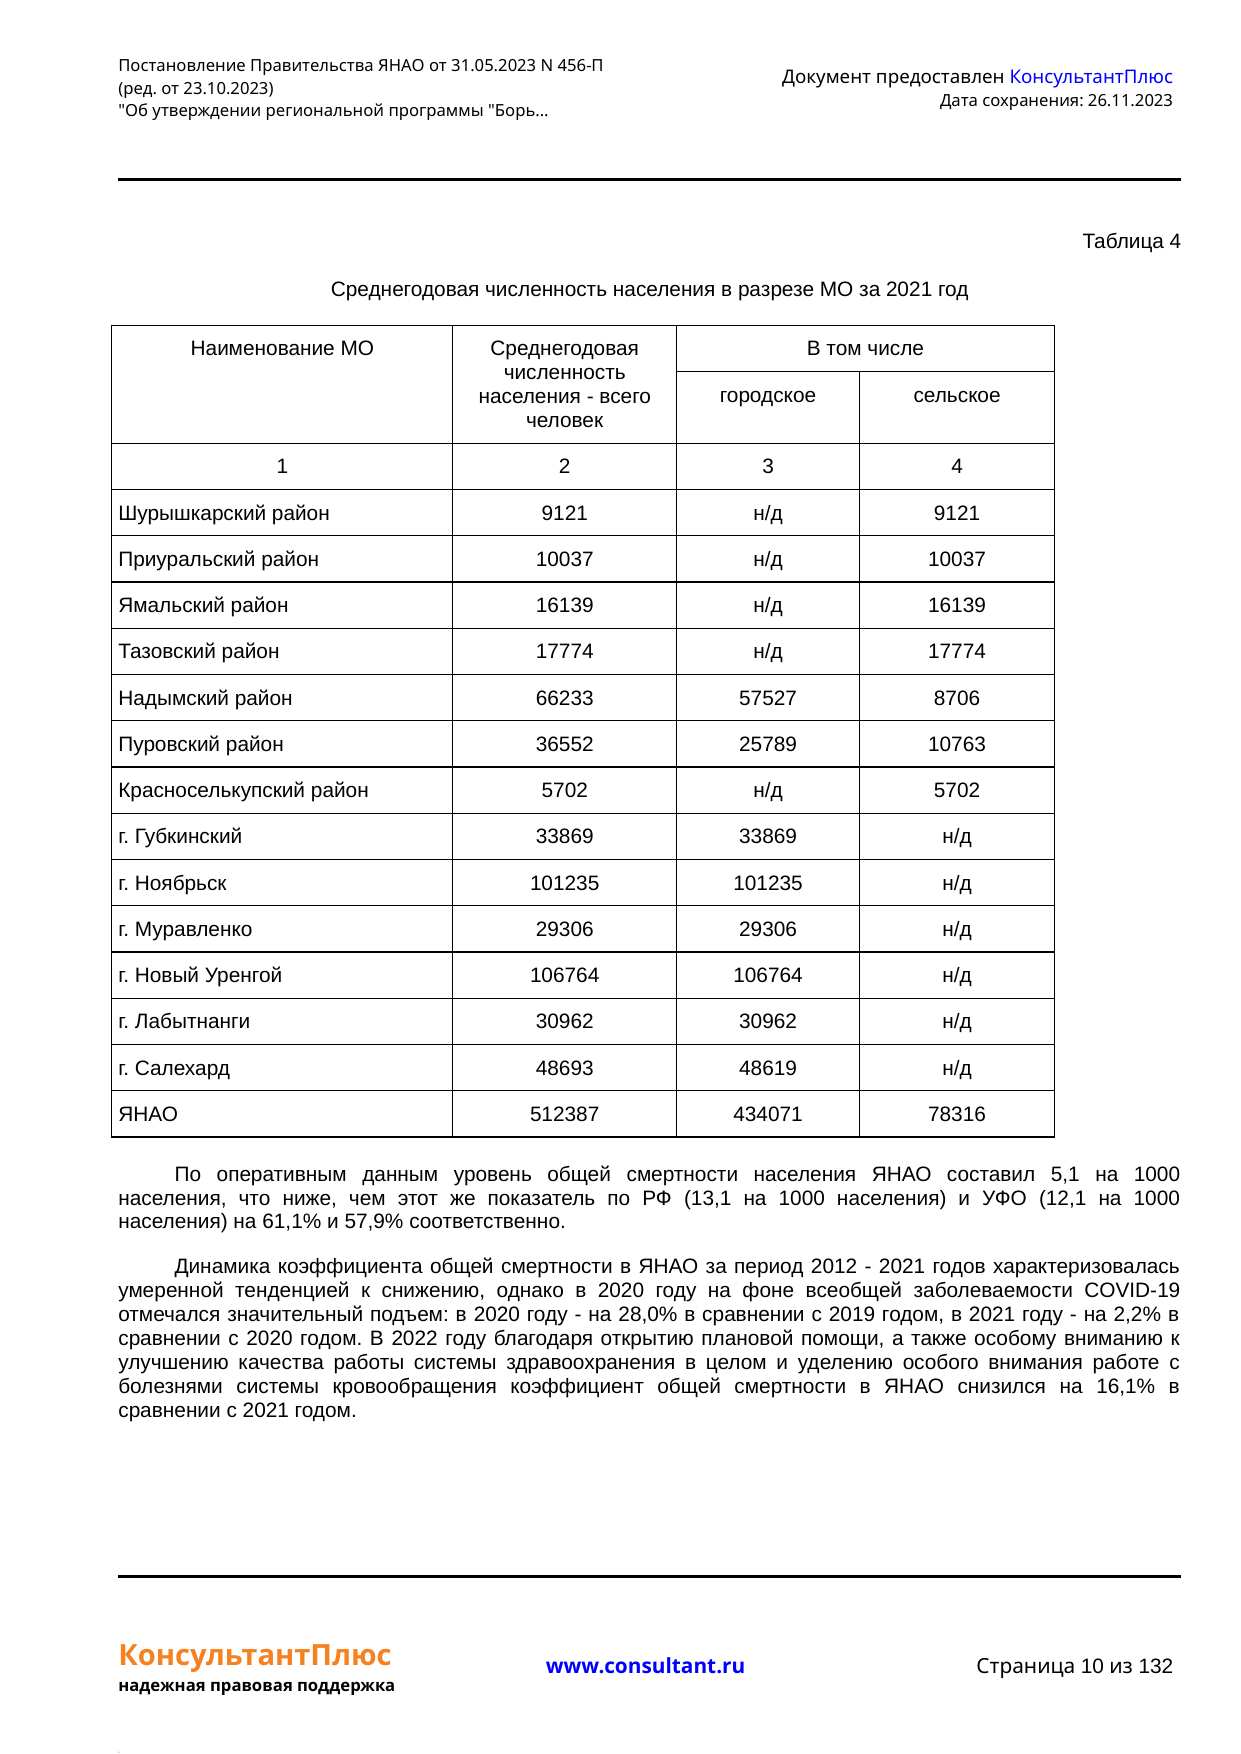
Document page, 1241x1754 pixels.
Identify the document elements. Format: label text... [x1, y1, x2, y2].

table_cell н/д [860, 999, 1054, 1044]
table_cell 48619 [677, 1045, 859, 1090]
table_cell 9121 [453, 490, 676, 535]
table_cell 29306 [453, 906, 676, 951]
table_header В том числе [677, 326, 1054, 371]
table_cell Тазовский район [112, 629, 452, 674]
table_cell 30962 [453, 999, 676, 1044]
table_cell 8706 [860, 675, 1054, 720]
table_cell 2 [453, 444, 676, 489]
table_cell ЯНАО [112, 1091, 452, 1136]
table_cell 434071 [677, 1091, 859, 1136]
table_cell 36552 [453, 721, 676, 766]
table_cell 17774 [453, 629, 676, 674]
table_cell н/д [860, 860, 1054, 905]
table_cell г. Новый Уренгой [112, 953, 452, 998]
table_cell г. Губкинский [112, 814, 452, 859]
table_cell г. Ноябрьск [112, 860, 452, 905]
table_cell сельское [860, 372, 1054, 443]
table_cell н/д [860, 1045, 1054, 1090]
table_cell Надымский район [112, 675, 452, 720]
table_cell н/д [860, 906, 1054, 951]
table_cell 66233 [453, 675, 676, 720]
table_cell городское [677, 372, 859, 443]
table_cell Пуровский район [112, 721, 452, 766]
table_cell 106764 [677, 953, 859, 998]
table_cell н/д [677, 768, 859, 813]
table_cell г. Лабытнанги [112, 999, 452, 1044]
table_cell Шурышкарский район [112, 490, 452, 535]
table_cell г. Муравленко [112, 906, 452, 951]
table_cell 9121 [860, 490, 1054, 535]
table_cell 101235 [453, 860, 676, 905]
table_cell 17774 [860, 629, 1054, 674]
table_cell Приуральский район [112, 536, 452, 581]
table_header Среднегодовая численность населения - всего человек [453, 326, 676, 443]
table_cell 3 [677, 444, 859, 489]
table_cell н/д [677, 536, 859, 581]
table_cell 5702 [860, 768, 1054, 813]
table_cell 30962 [677, 999, 859, 1044]
table_cell 16139 [453, 583, 676, 628]
table_cell н/д [677, 629, 859, 674]
table_cell н/д [677, 583, 859, 628]
table_cell 16139 [860, 583, 1054, 628]
table_cell 1 [112, 444, 452, 489]
table_cell 5702 [453, 768, 676, 813]
table_cell 29306 [677, 906, 859, 951]
table_cell 512387 [453, 1091, 676, 1136]
table_cell 10037 [860, 536, 1054, 581]
table_cell 101235 [677, 860, 859, 905]
text По оперативным данным уровень общей смертности населения ЯНАО составил 5,1 на 1000 населения, что ниже, чем этот же показатель по РФ (13,1 на 1000 населения) и УФО (12,1 на 1000 населения) на 61,1% и 57,9% соответственно. [118, 1161, 1181, 1233]
table_cell 33869 [453, 814, 676, 859]
table_cell 25789 [677, 721, 859, 766]
table_cell г. Салехард [112, 1045, 452, 1090]
table_cell н/д [860, 814, 1054, 859]
table_cell 57527 [677, 675, 859, 720]
table_cell 4 [860, 444, 1054, 489]
table_cell 10037 [453, 536, 676, 581]
table_cell 78316 [860, 1091, 1054, 1136]
table_cell 33869 [677, 814, 859, 859]
text Таблица 4 [118, 229, 1181, 253]
table_header Наименование МО [112, 326, 452, 443]
table_cell Ямальский район [112, 583, 452, 628]
table_cell н/д [677, 490, 859, 535]
text Динамика коэффициента общей смертности в ЯНАО за период 2012 - 2021 годов характеризовалась умеренной тенденцией к снижению, однако в 2020 году на фоне всеобщей заболеваемости COVID-19 отмечался значительный подъем: в 2020 году - на 28,0% в сравнении с 2019 годом, в 2021 году - на 2,2% в сравнении с 2020 годом. В 2022 году благодаря открытию плановой помощи, а также особому вниманию к улучшению качества работы системы здравоохранения в целом и уделению особого внимания работе с болезнями системы кровообращения коэффициент общей смертности в ЯНАО снизился на 16,1% в сравнении с 2021 годом. [118, 1254, 1181, 1422]
text Среднегодовая численность населения в разрезе МО за 2021 год [118, 277, 1181, 301]
table_cell Красноселькупский район [112, 768, 452, 813]
table_cell н/д [860, 953, 1054, 998]
table_cell 106764 [453, 953, 676, 998]
table_cell 48693 [453, 1045, 676, 1090]
table_cell 10763 [860, 721, 1054, 766]
